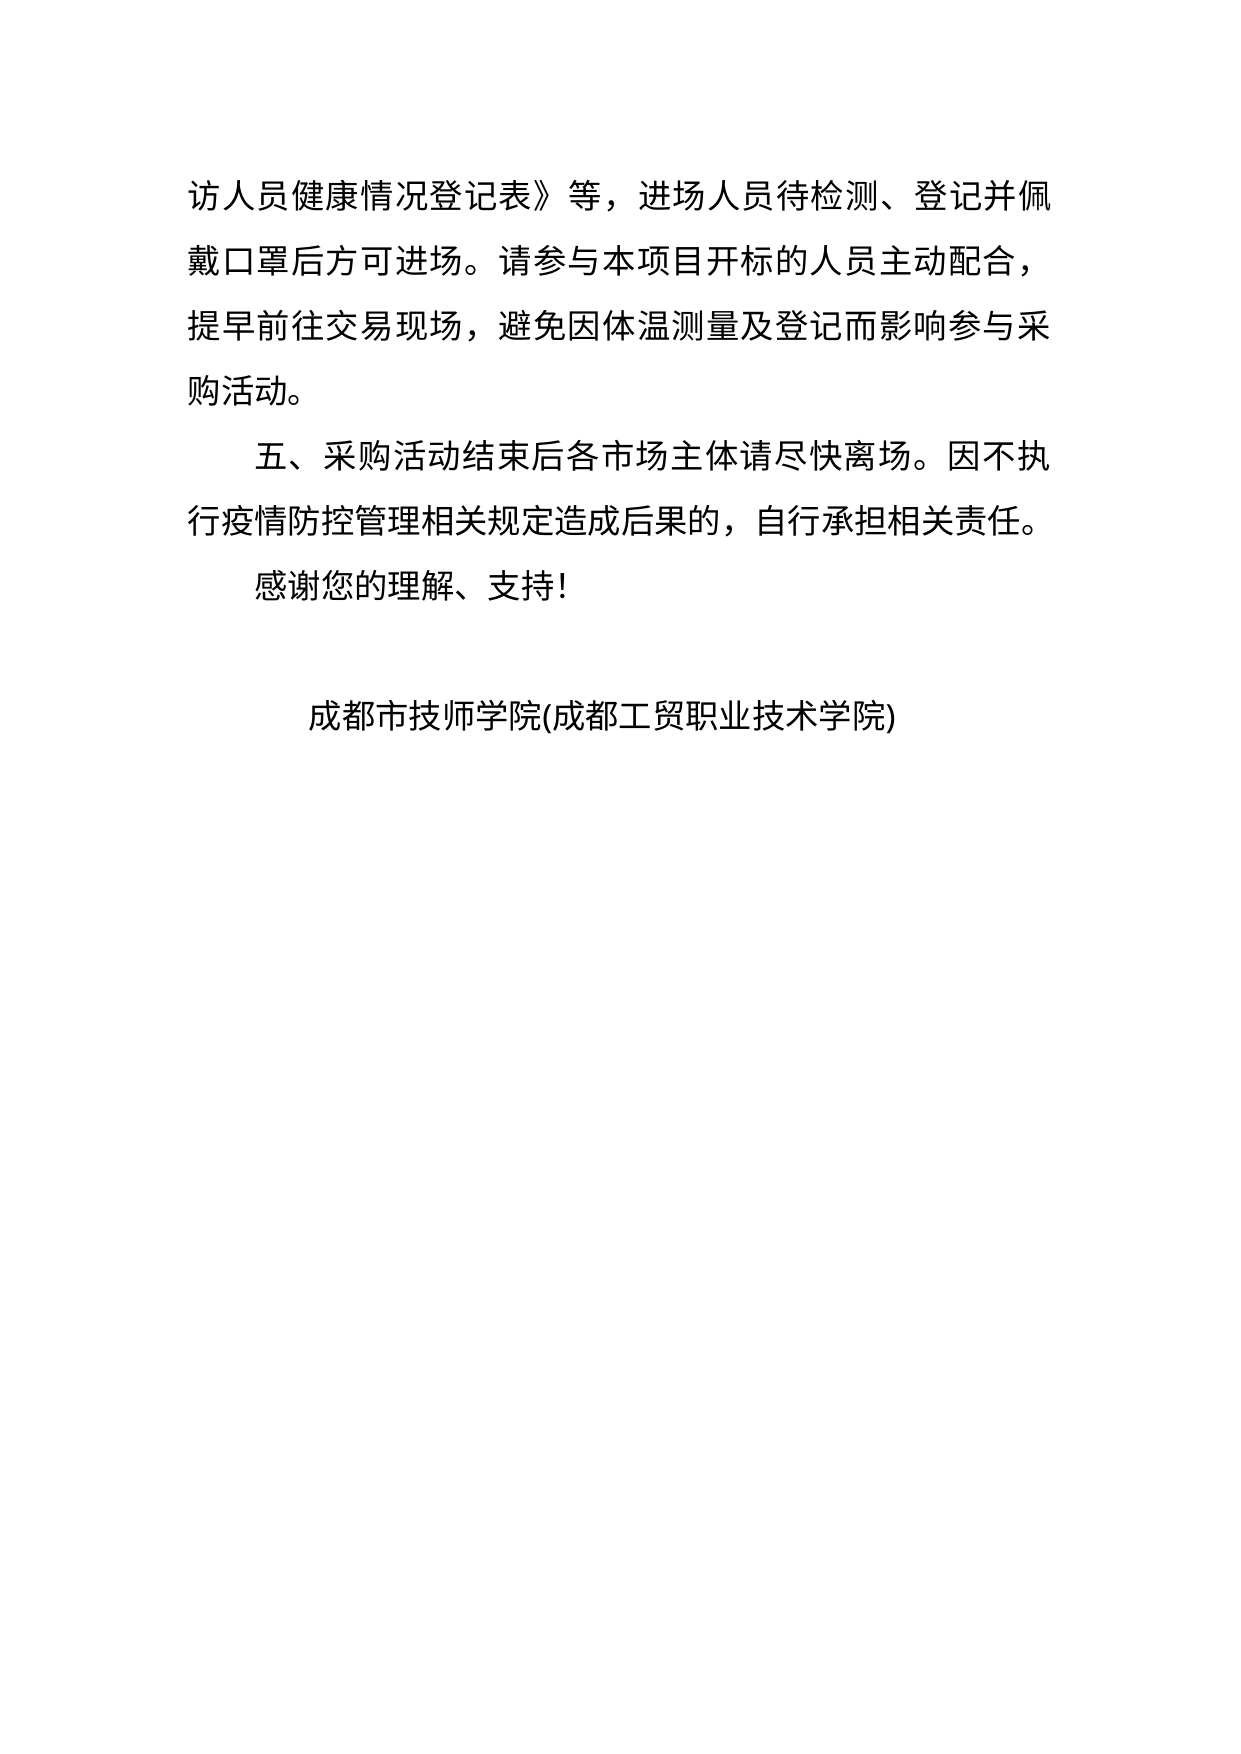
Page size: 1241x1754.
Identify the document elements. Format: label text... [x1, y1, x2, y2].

text 五、采购活动结束后各市场主体请尽快离场。因不执行疫情防控管理相关规定造成后果的，自行承担相关责任。 [187, 422, 1053, 552]
text 成都市技师学院(成都工贸职业技术学院) [187, 682, 1053, 747]
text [187, 162, 1053, 422]
text 感谢您的理解、支持！ [187, 552, 1053, 617]
